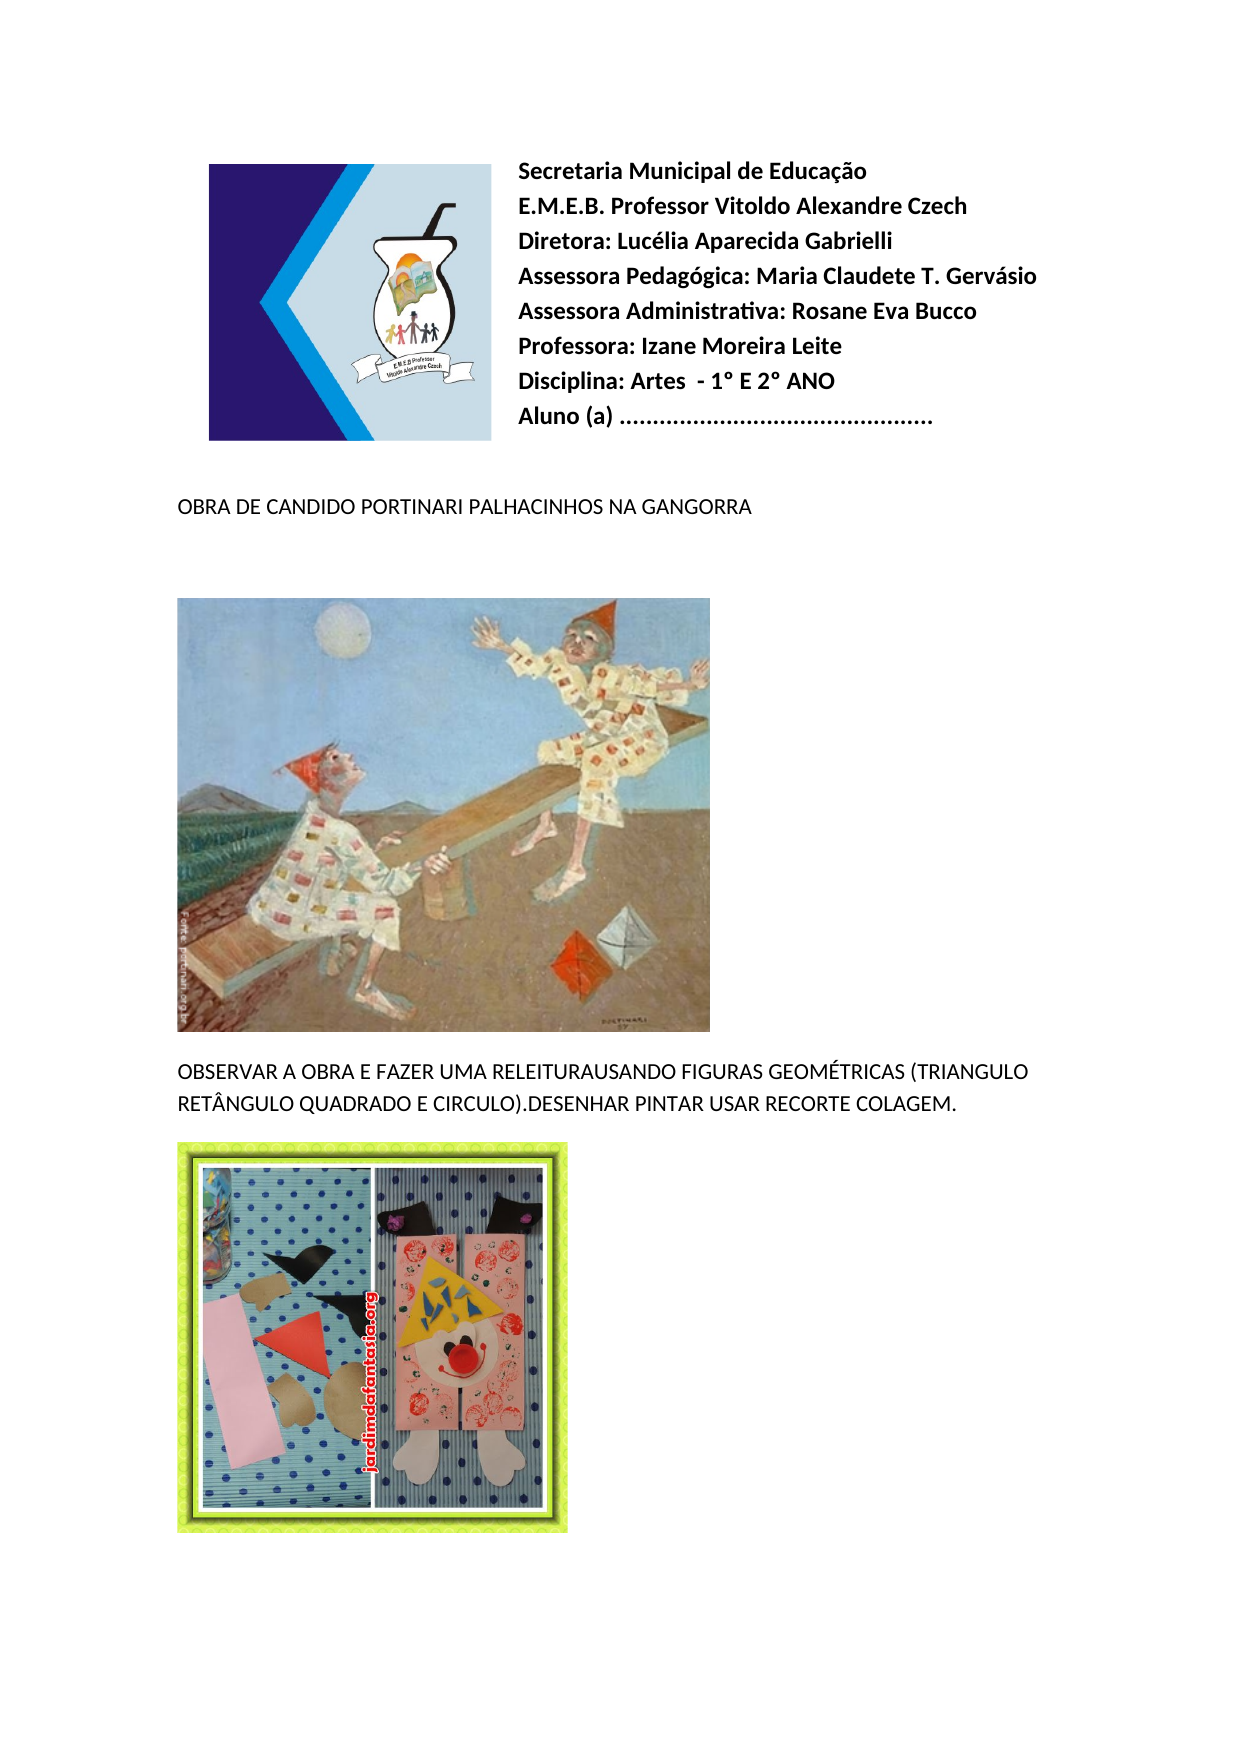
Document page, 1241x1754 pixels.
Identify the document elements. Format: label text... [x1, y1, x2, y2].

text OBSERVAR A OBRA E FAZER UMA RELEITURAUSANDO FIGURAS GEOMÉTRICAS (TRIANGULO RETÂNGULO QUADRADO E CIRCULO).DESENHAR PINTAR USAR RECORTE COLAGEM. [177, 1057, 1063, 1117]
picture [288, 164, 492, 441]
picture [177, 1142, 568, 1533]
picture [177, 598, 710, 1032]
picture [208, 164, 349, 441]
